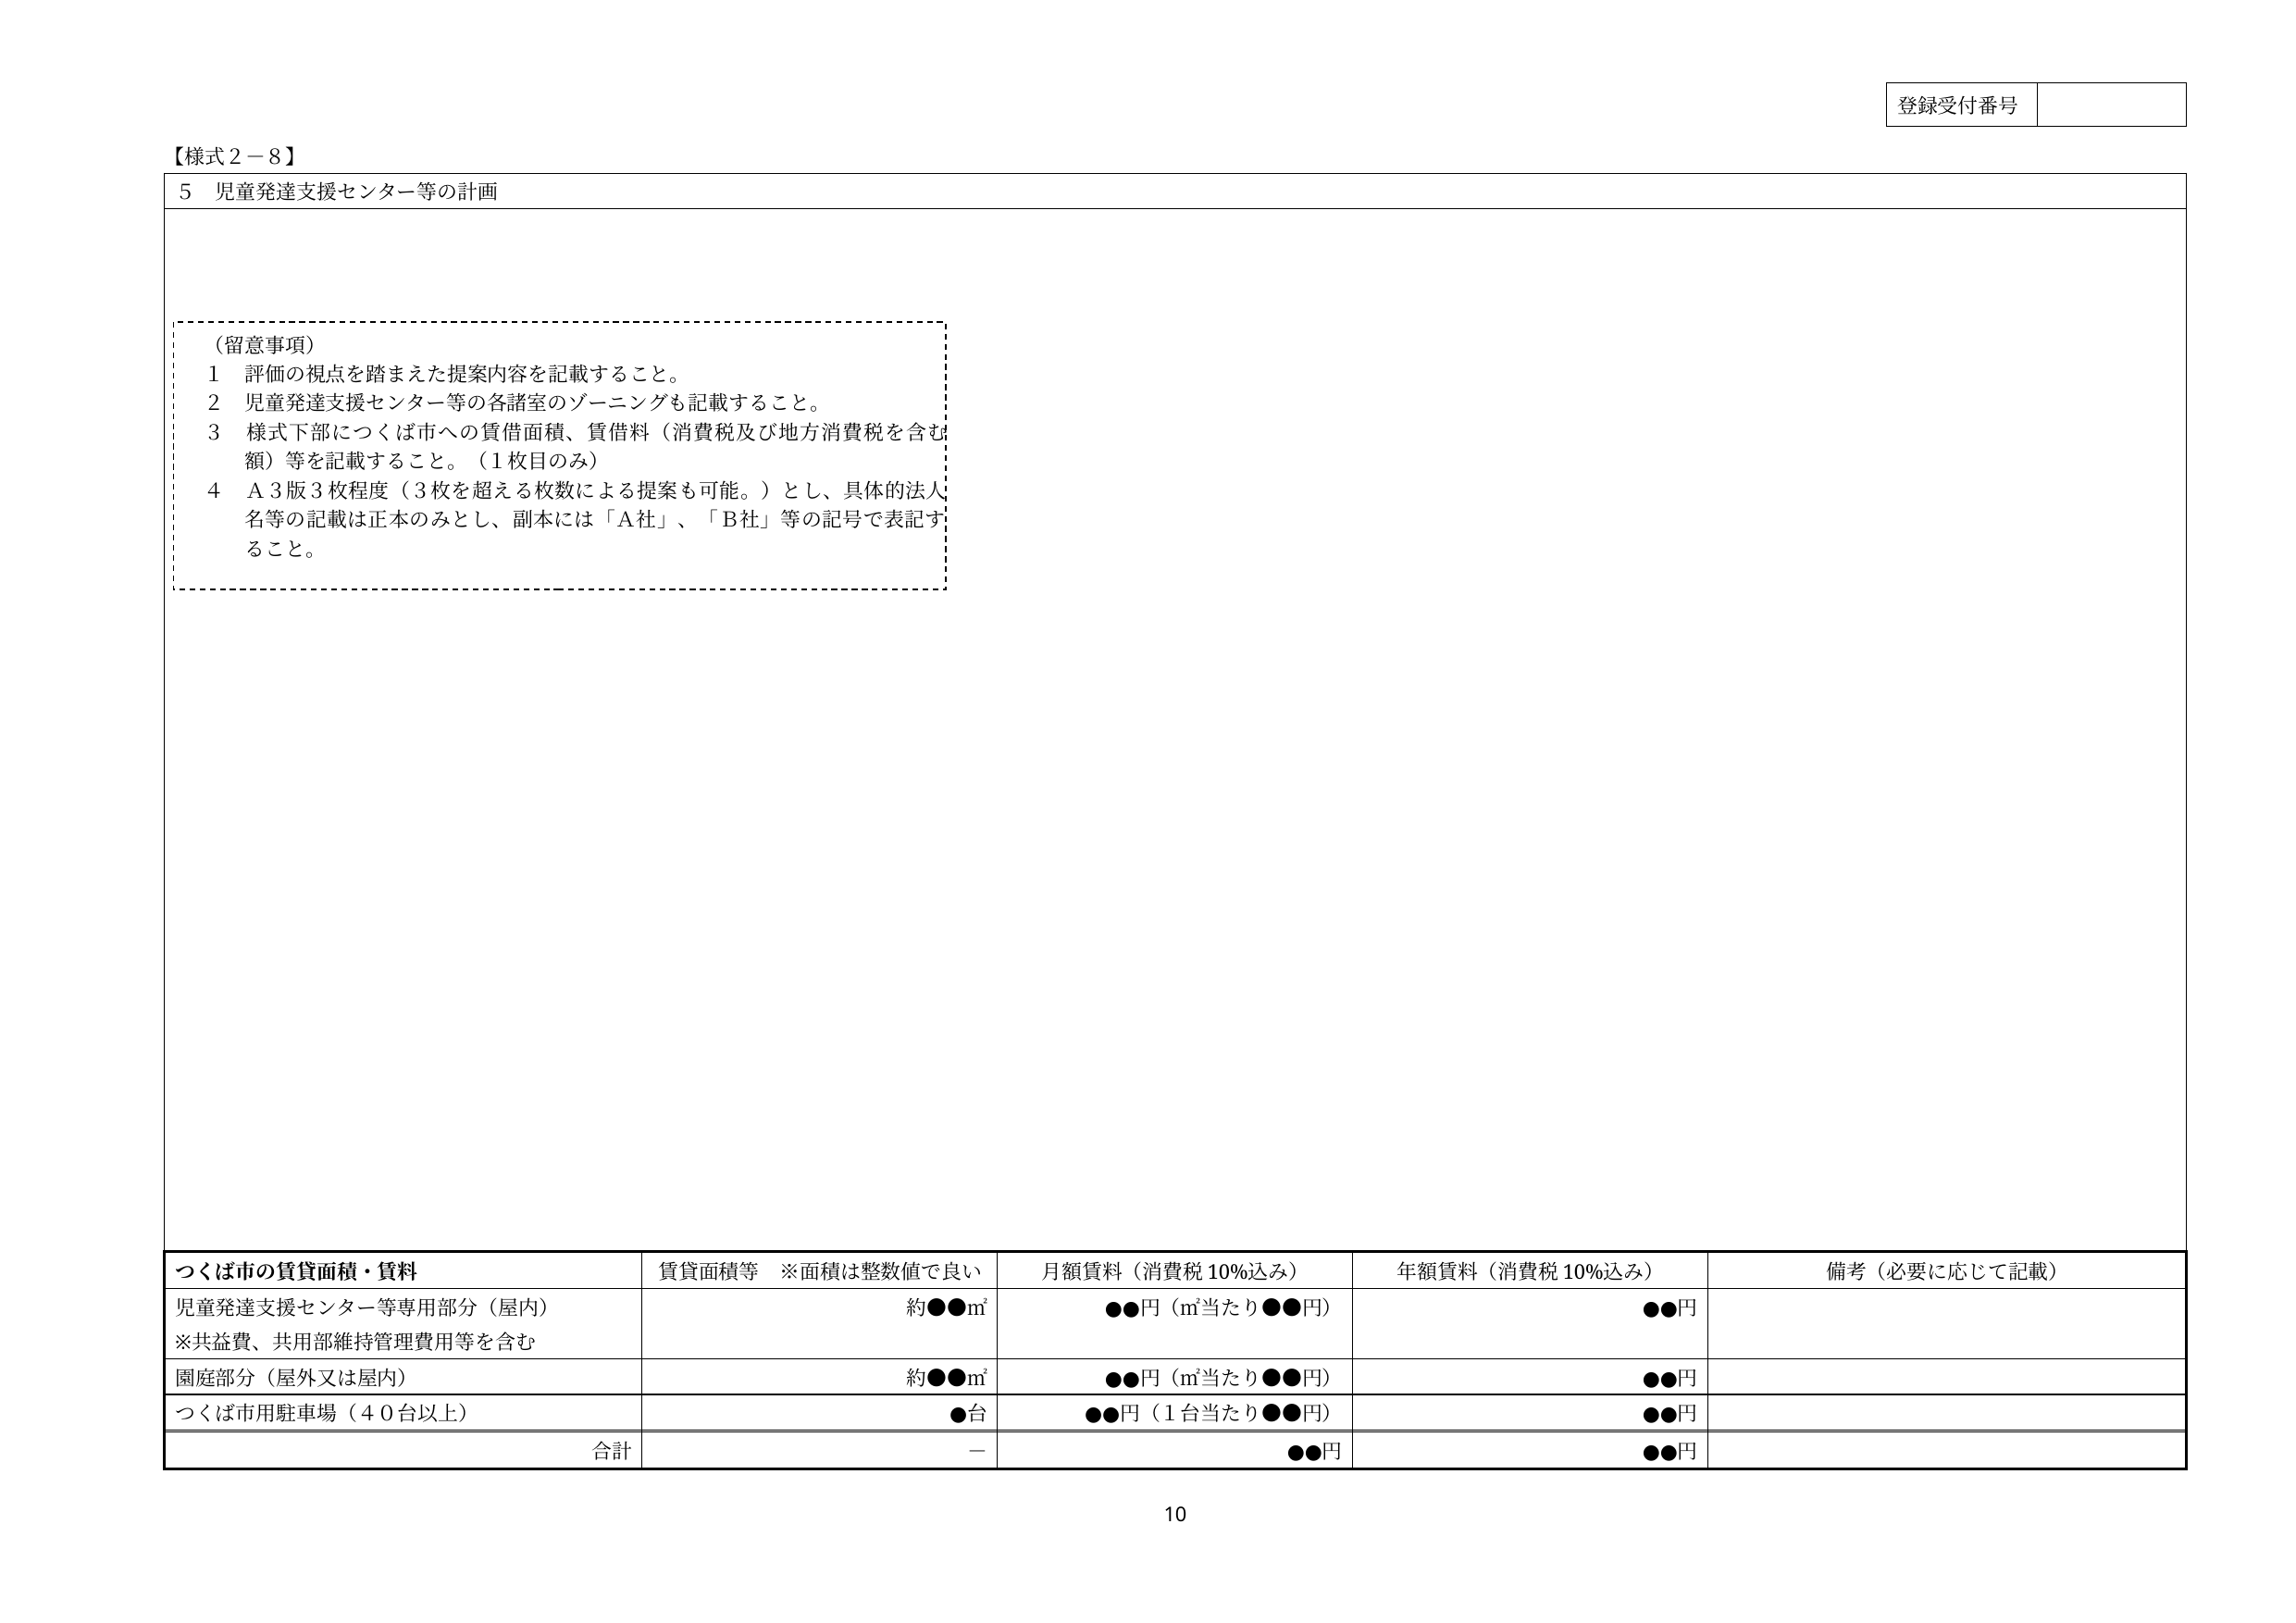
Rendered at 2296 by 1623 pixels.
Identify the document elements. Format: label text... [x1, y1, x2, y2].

table_cell 約●●㎡ [642, 1289, 997, 1358]
table_cell 合計 [166, 1432, 641, 1468]
table_cell ●●円（㎡当たり●●円） [998, 1359, 1352, 1394]
table_cell ●●円（㎡当たり●●円） [998, 1289, 1352, 1358]
table_cell 児童発達支援センター等専用部分（屋内） ※共益費、共用部維持管理費用等を含む [166, 1289, 641, 1358]
table_cell [165, 209, 2186, 1250]
table_cell ●●円 [1353, 1395, 1707, 1430]
table_cell [1708, 1432, 2185, 1468]
table_cell ●●円 [1353, 1432, 1707, 1468]
table_cell [1708, 1359, 2185, 1394]
table_cell つくば市用駐車場（４０台以上） [166, 1395, 641, 1430]
table_cell ●●円（１台当たり●●円） [998, 1395, 1352, 1430]
table_cell ●●円 [1353, 1289, 1707, 1358]
table_cell [1708, 1289, 2185, 1358]
table_cell ●●円 [1353, 1359, 1707, 1394]
table_cell 年額賃料（消費税10%込み） [1353, 1253, 1707, 1288]
table_cell 月額賃料（消費税10%込み） [998, 1253, 1352, 1288]
table_cell ●台 [642, 1395, 997, 1430]
table_cell 賃貸面積等 ※面積は整数値で良い [642, 1253, 997, 1288]
table_cell 備考（必要に応じて記載） [1708, 1253, 2185, 1288]
table_cell 園庭部分（屋外又は屋内） [166, 1359, 641, 1394]
table_header ５ 児童発達支援センター等の計画 [165, 174, 2186, 208]
table_cell つくば市の賃貸面積・賃料 [166, 1253, 641, 1288]
table_cell 約●●㎡ [642, 1359, 997, 1394]
text 【様式２－８】 [164, 138, 2186, 173]
table_cell － [642, 1432, 997, 1468]
table_cell ●●円 [998, 1432, 1352, 1468]
table_cell [1708, 1395, 2185, 1430]
